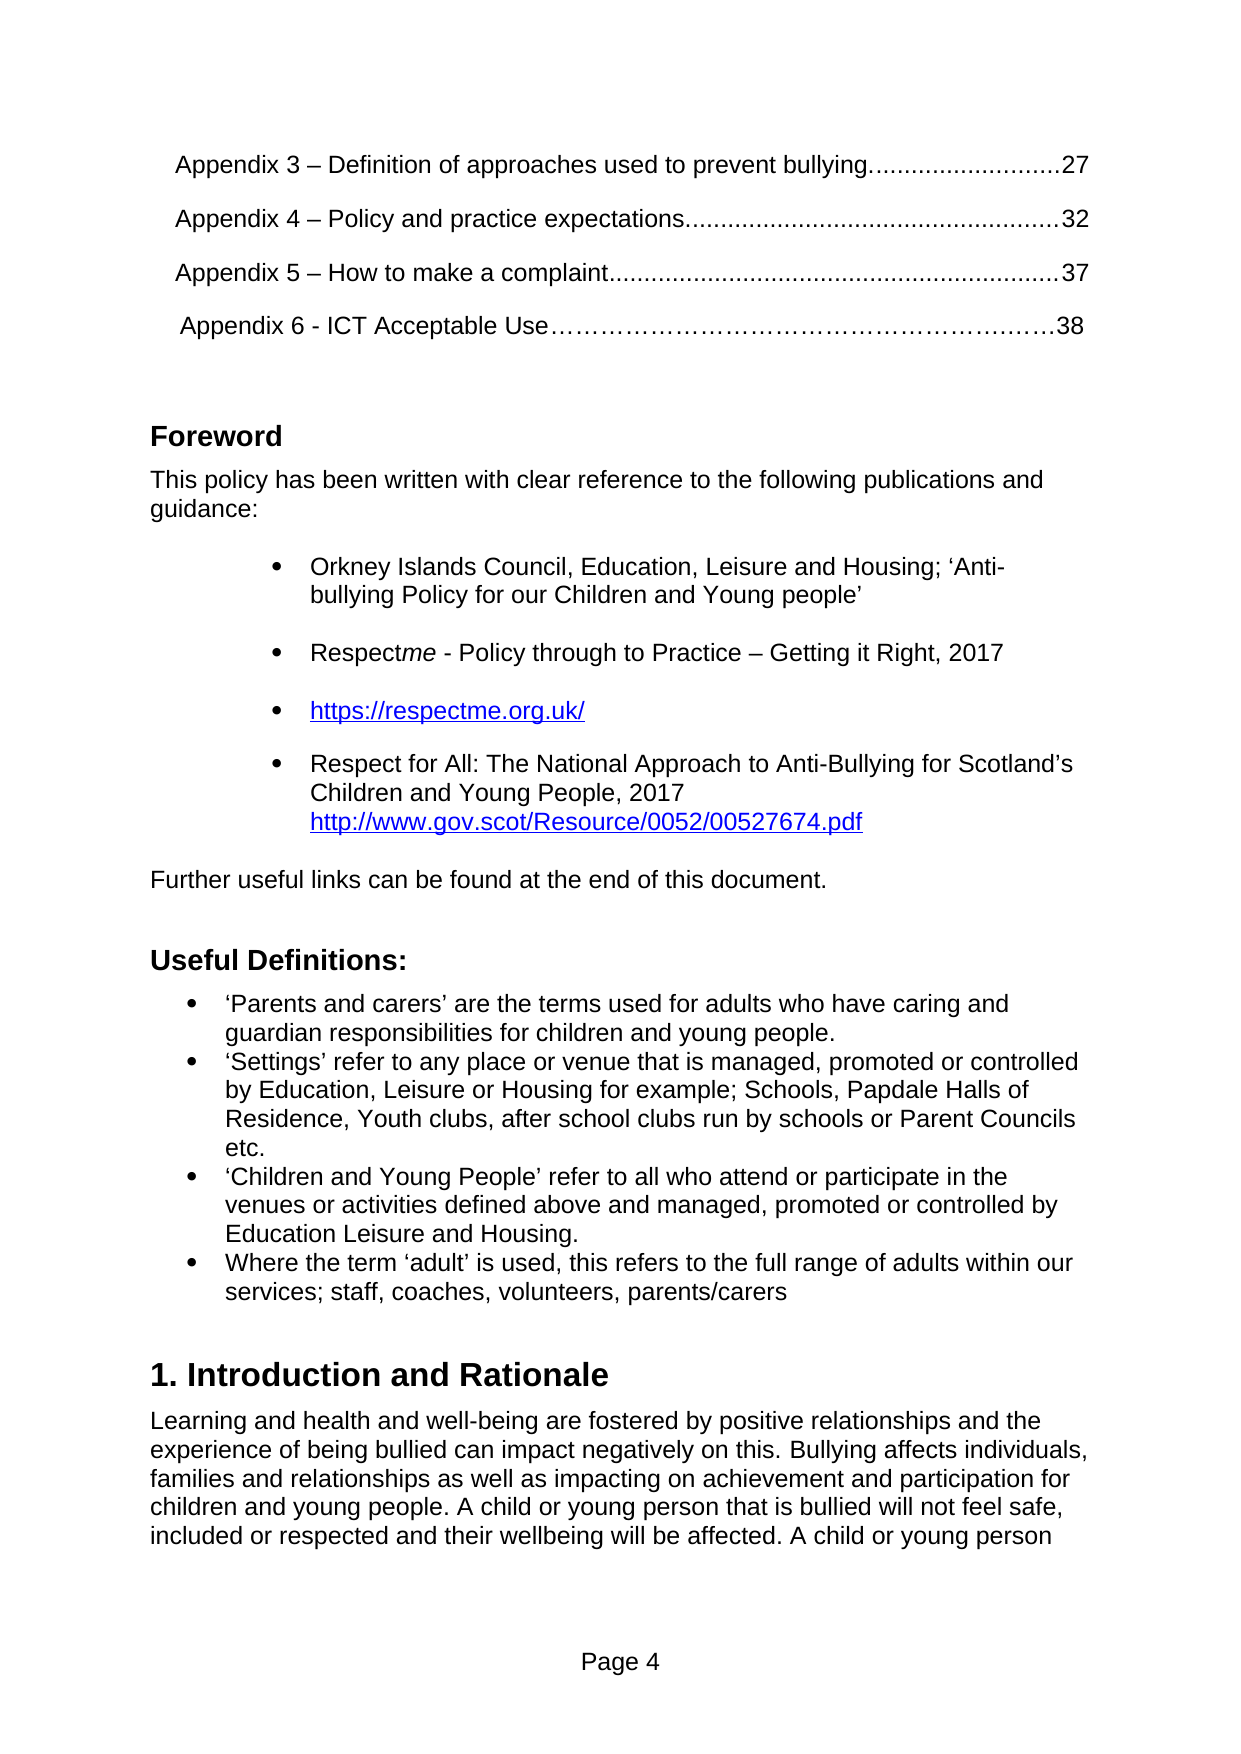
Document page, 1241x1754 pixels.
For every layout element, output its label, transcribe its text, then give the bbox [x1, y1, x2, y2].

text Further useful links can be found at the end of this document. [150, 864, 1090, 893]
list ‘Children and Young People’ refer to all who attend or participate in the venues or activities defined above and managed, promoted or controlled by Education Leisure and Housing. [187, 1162, 1090, 1248]
text Appendix 5 – How to make a complaint 37 [175, 257, 1090, 286]
list Respect for All: The National Approach to Anti-Bullying for Scotland’s Children and Young People, 2017 http://www.gov.scot/Resource/0052/00527674.pdf [272, 749, 1090, 836]
subtitle 1. Introduction and Rationale [150, 1355, 1090, 1394]
subtitle Foreword [150, 419, 1090, 453]
list ‘Parents and carers’ are the terms used for adults who have caring and guardian responsibilities for children and young people. [187, 989, 1090, 1047]
list Where the term ‘adult’ is used, this refers to the full range of adults within our services; staff, coaches, volunteers, parents/carers [187, 1248, 1090, 1306]
text Appendix 3 – Definition of approaches used to prevent bullying. 27 [175, 150, 1090, 179]
list ‘Settings’ refer to any place or venue that is managed, promoted or controlled by Education, Leisure or Housing for example; Schools, Papdale Halls of Residence, Youth clubs, after school clubs run by schools or Parent Councils etc. [187, 1047, 1090, 1162]
list https://respectme.org.uk/ [272, 696, 1090, 724]
text This policy has been written with clear reference to the following publications and guidance: [150, 465, 1090, 523]
text Appendix 4 – Policy and practice expectations. 32 [175, 204, 1090, 232]
subtitle Useful Definitions: [150, 943, 1090, 976]
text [150, 1406, 1090, 1550]
list Respectme - Policy through to Practice – Getting it Right, 2017 [272, 638, 1090, 667]
list Orkney Islands Council, Education, Leisure and Housing; ‘Anti-bullying Policy for our Children and Young people’ [272, 552, 1090, 609]
text Appendix 6 - ICT Acceptable Use……………………………………………….……38 [179, 311, 1090, 340]
